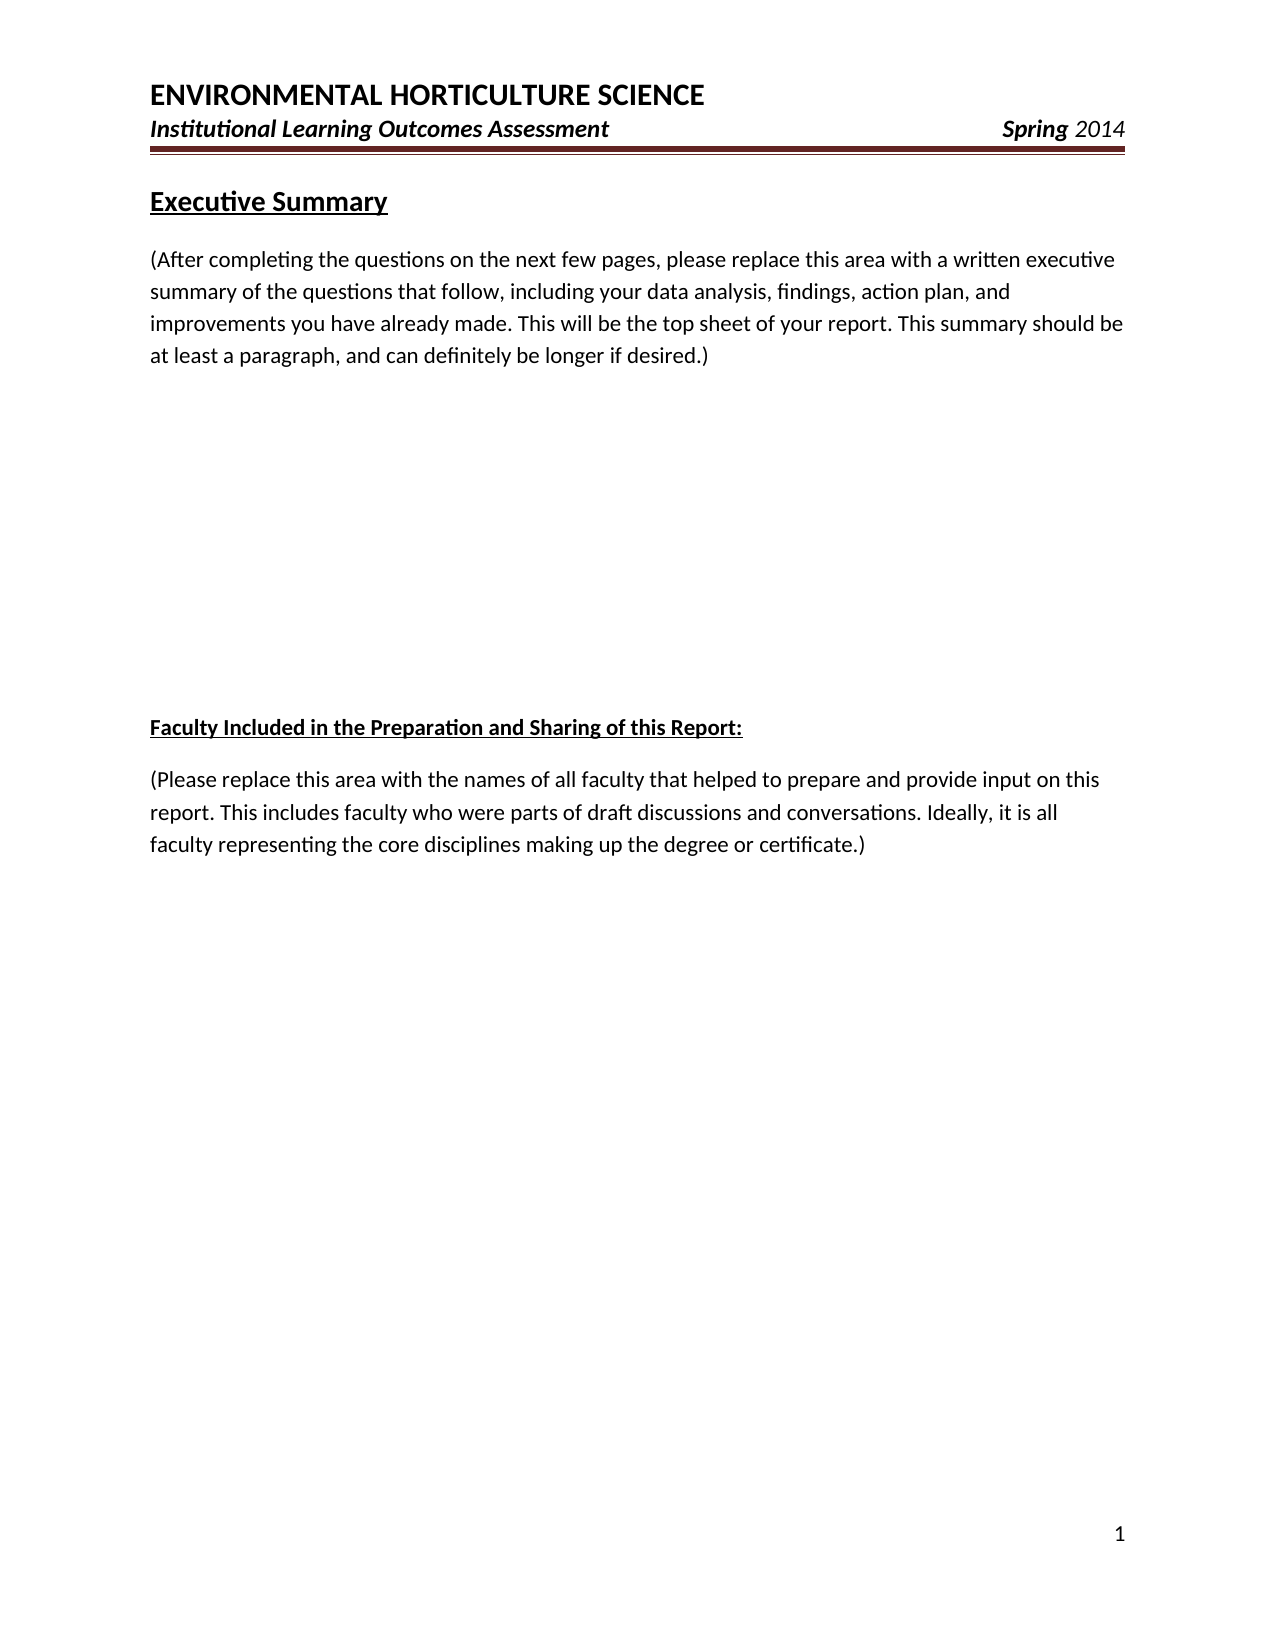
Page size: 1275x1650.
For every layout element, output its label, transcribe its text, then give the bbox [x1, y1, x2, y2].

text (Please replace this area with the names of all faculty that helped to prepare and provide input on this report. This includes faculty who were parts of draft discussions and conversations. Ideally, it is all faculty representing the core disciplines making up the degree or certificate.) [150, 766, 1125, 858]
text (After completing the questions on the next few pages, please replace this area with a written executive summary of the questions that follow, including your data analysis, findings, action plan, and improvements you have already made. This will be the top sheet of your report. This summary should be at least a paragraph, and can definitely be longer if desired.) [150, 245, 1125, 369]
text Executive Summary [150, 183, 1125, 219]
text Faculty Included in the Preparation and Sharing of this Report: [150, 713, 1125, 741]
